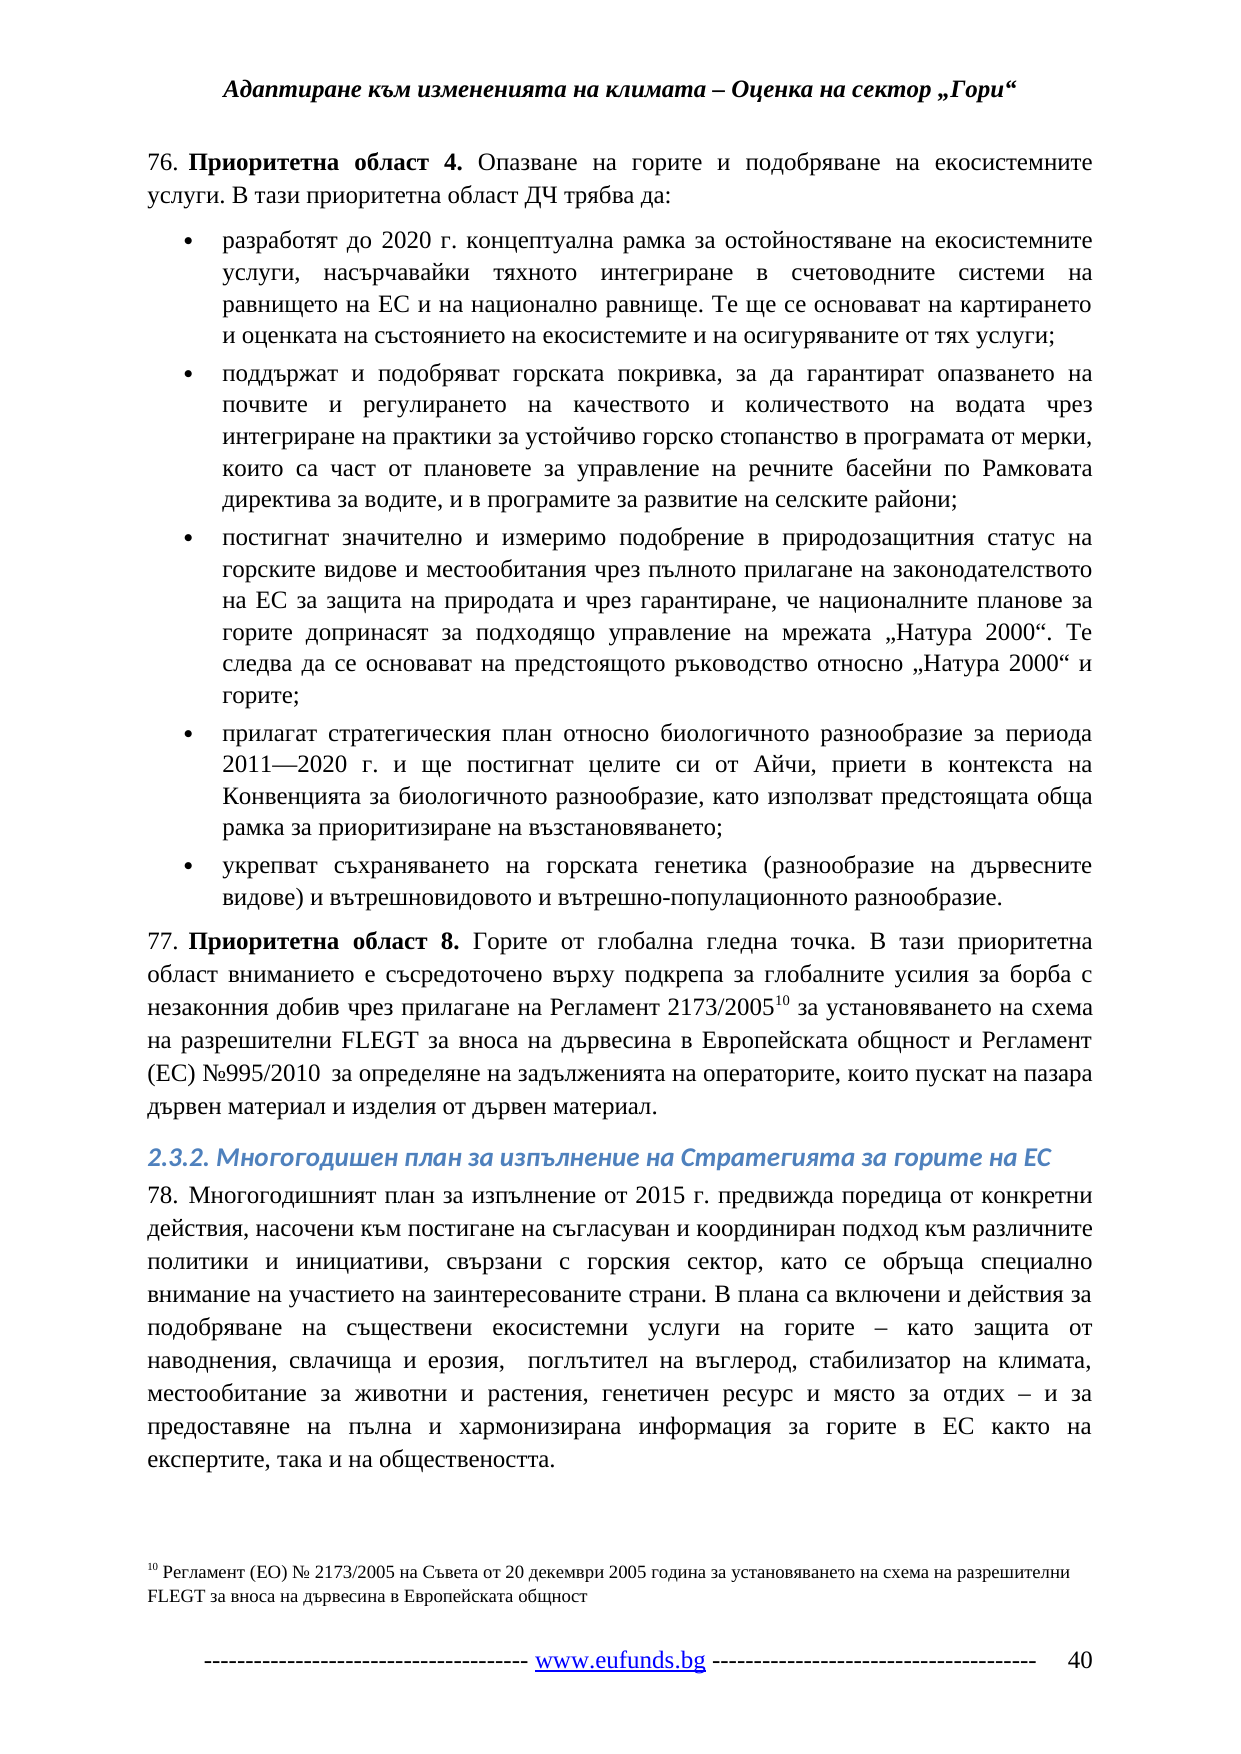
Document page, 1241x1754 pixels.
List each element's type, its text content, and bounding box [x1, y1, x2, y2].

text Приоритетна област 8. Горите от глобална гледна точка. В тази приоритетна област вниманието е съсредоточено върху подкрепа за глобалните усилия за борба с незаконния добив чрез прилагане на Регламент 2173/2005 за установяването на схема на разрешителни FLEGT за вноса на дървесина в Европейската общност и Регламент (ЕС) №995/2010 за определяне на задълженията на операторите, които пускат на пазара дървен материал и изделия от дървен материал. [147, 988, 1093, 1025]
text Приоритетна област 4. Опазване на горите и подобряване на екосистемните услуги. В тази приоритетна област ДЧ трябва да: [147, 147, 1093, 209]
list постигнат значително и измеримо подобрение в природозащитния статус на горските видове и местообитания чрез пълното прилагане на законодателството на ЕС за защита на природата и чрез гарантиране, че националните планове за горите допринасят за подходящо управление на мрежата „Натура 2000“. Те следва да се основават на предстоящото ръководство относно „Натура 2000“ и горите; [184, 522, 1093, 709]
list разработят до 2020 г. концептуална рамка за остойностяване на екосистемните услуги, насърчавайки тяхното интегриране в счетоводните системи на равнището на ЕС и на национално равнище. Те ще се основават на картирането и оценката на състоянието на екосистемите и на осигуряваните от тях услуги; [184, 226, 1093, 349]
text Приоритетна област 8. Горите от глобална гледна точка. В тази приоритетна област вниманието е съсредоточено върху подкрепа за глобалните усилия за борба с незаконния добив чрез прилагане на Регламент 2173/2005 за установяването на схема на разрешителни FLEGT за вноса на дървесина в Европейската общност и Регламент (ЕС) №995/2010 за определяне на задълженията на операторите, които пускат на пазара дървен материал и изделия от дървен материал. [147, 926, 1093, 959]
list укрепват съхраняването на горската генетика (разнообразие на дървесните видове) и вътрешновидовото и вътрешно-популационното разнообразие. [184, 850, 1093, 911]
list поддържат и подобряват горската покривка, за да гарантират опазването на почвите и регулирането на качеството и количеството на водата чрез интегриране на практики за устойчиво горско стопанство в програмата от мерки, които са част от плановете за управление на речните басейни по Рамковата директива за водите, и в програмите за развитие на селските райони; [184, 358, 1093, 513]
list прилагат стратегическия план относно биологичното разнообразие за периода 2011—2020 г. и ще постигнат целите си от Айчи, приети в контекста на Конвенцията за биологичното разнообразие, като използват предстоящата обща рамка за приоритизиране на възстановяването; [184, 718, 1093, 841]
text Приоритетна област 8. Горите от глобална гледна точка. В тази приоритетна област вниманието е съсредоточено върху подкрепа за глобалните усилия за борба с незаконния добив чрез прилагане на Регламент 2173/2005 за установяването на схема на разрешителни FLEGT за вноса на дървесина в Европейската общност и Регламент (ЕС) №995/2010 за определяне на задълженията на операторите, които пускат на пазара дървен материал и изделия от дървен материал. [147, 1054, 1093, 1120]
subtitle 2.3.2. Многогодишен план за изпълнение на Стратегията за горите на ЕС [147, 1141, 1093, 1174]
